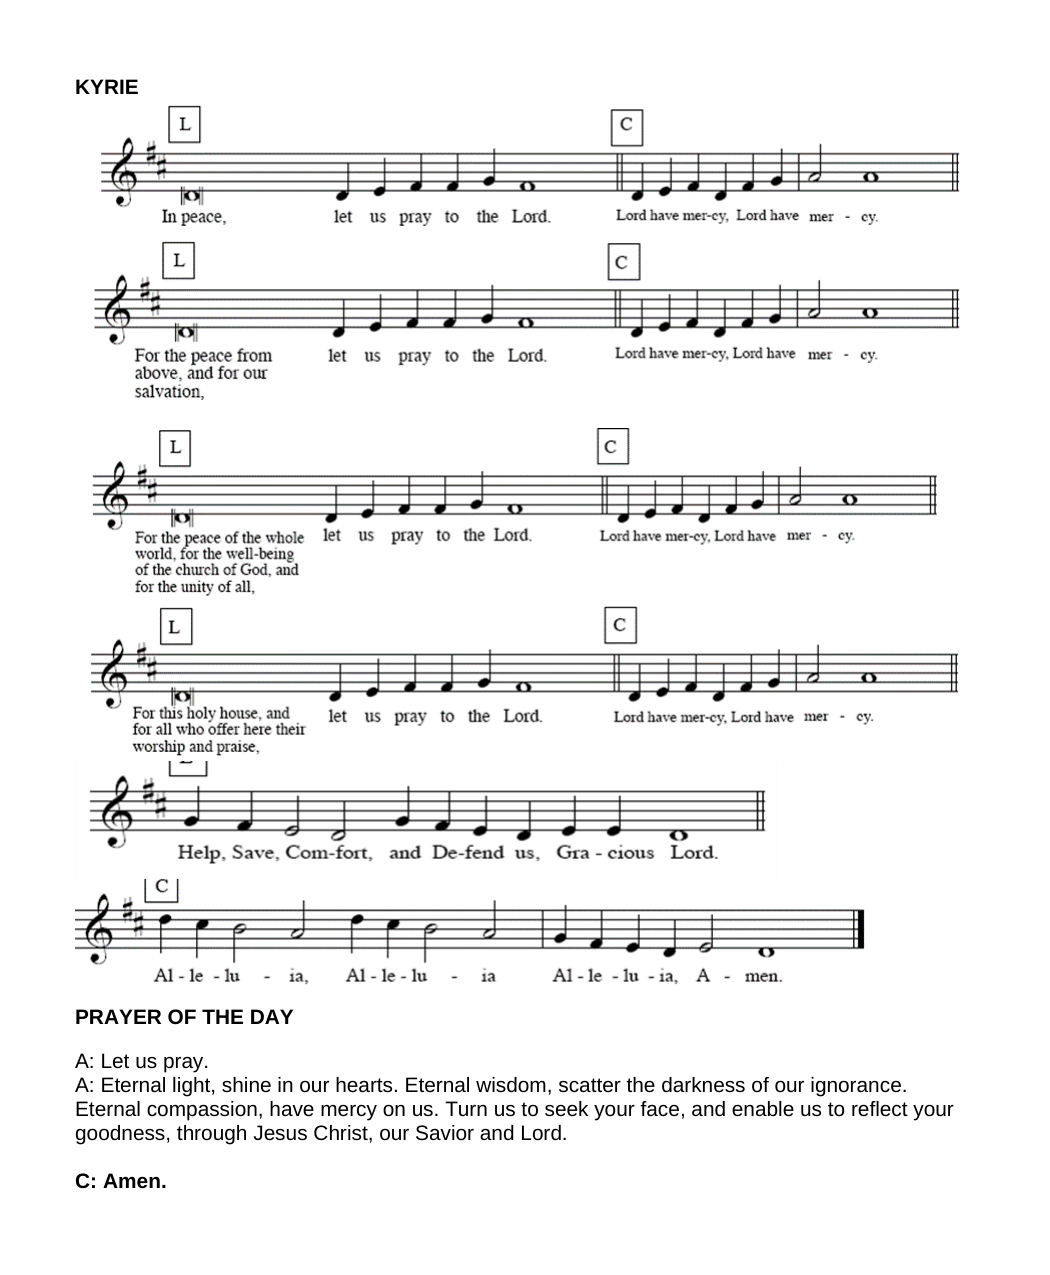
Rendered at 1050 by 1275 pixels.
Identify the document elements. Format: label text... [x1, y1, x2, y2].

text Prayer of the Day [75, 1004, 966, 1028]
text KYRIE [75, 75, 966, 98]
picture [75, 98, 967, 402]
text A: Let us pray. [75, 1049, 966, 1073]
picture [75, 601, 965, 1005]
text A: Eternal light, shine in our hearts. Eternal wisdom, scatter the darkness of our ignorance. Eternal compassion, have mercy on us. Turn us to seek your face, and enable us to reflect your goodness, through Jesus Christ, our Savior and Lord. [75, 1073, 966, 1145]
text C: Amen. [75, 1169, 966, 1193]
picture [75, 428, 967, 600]
